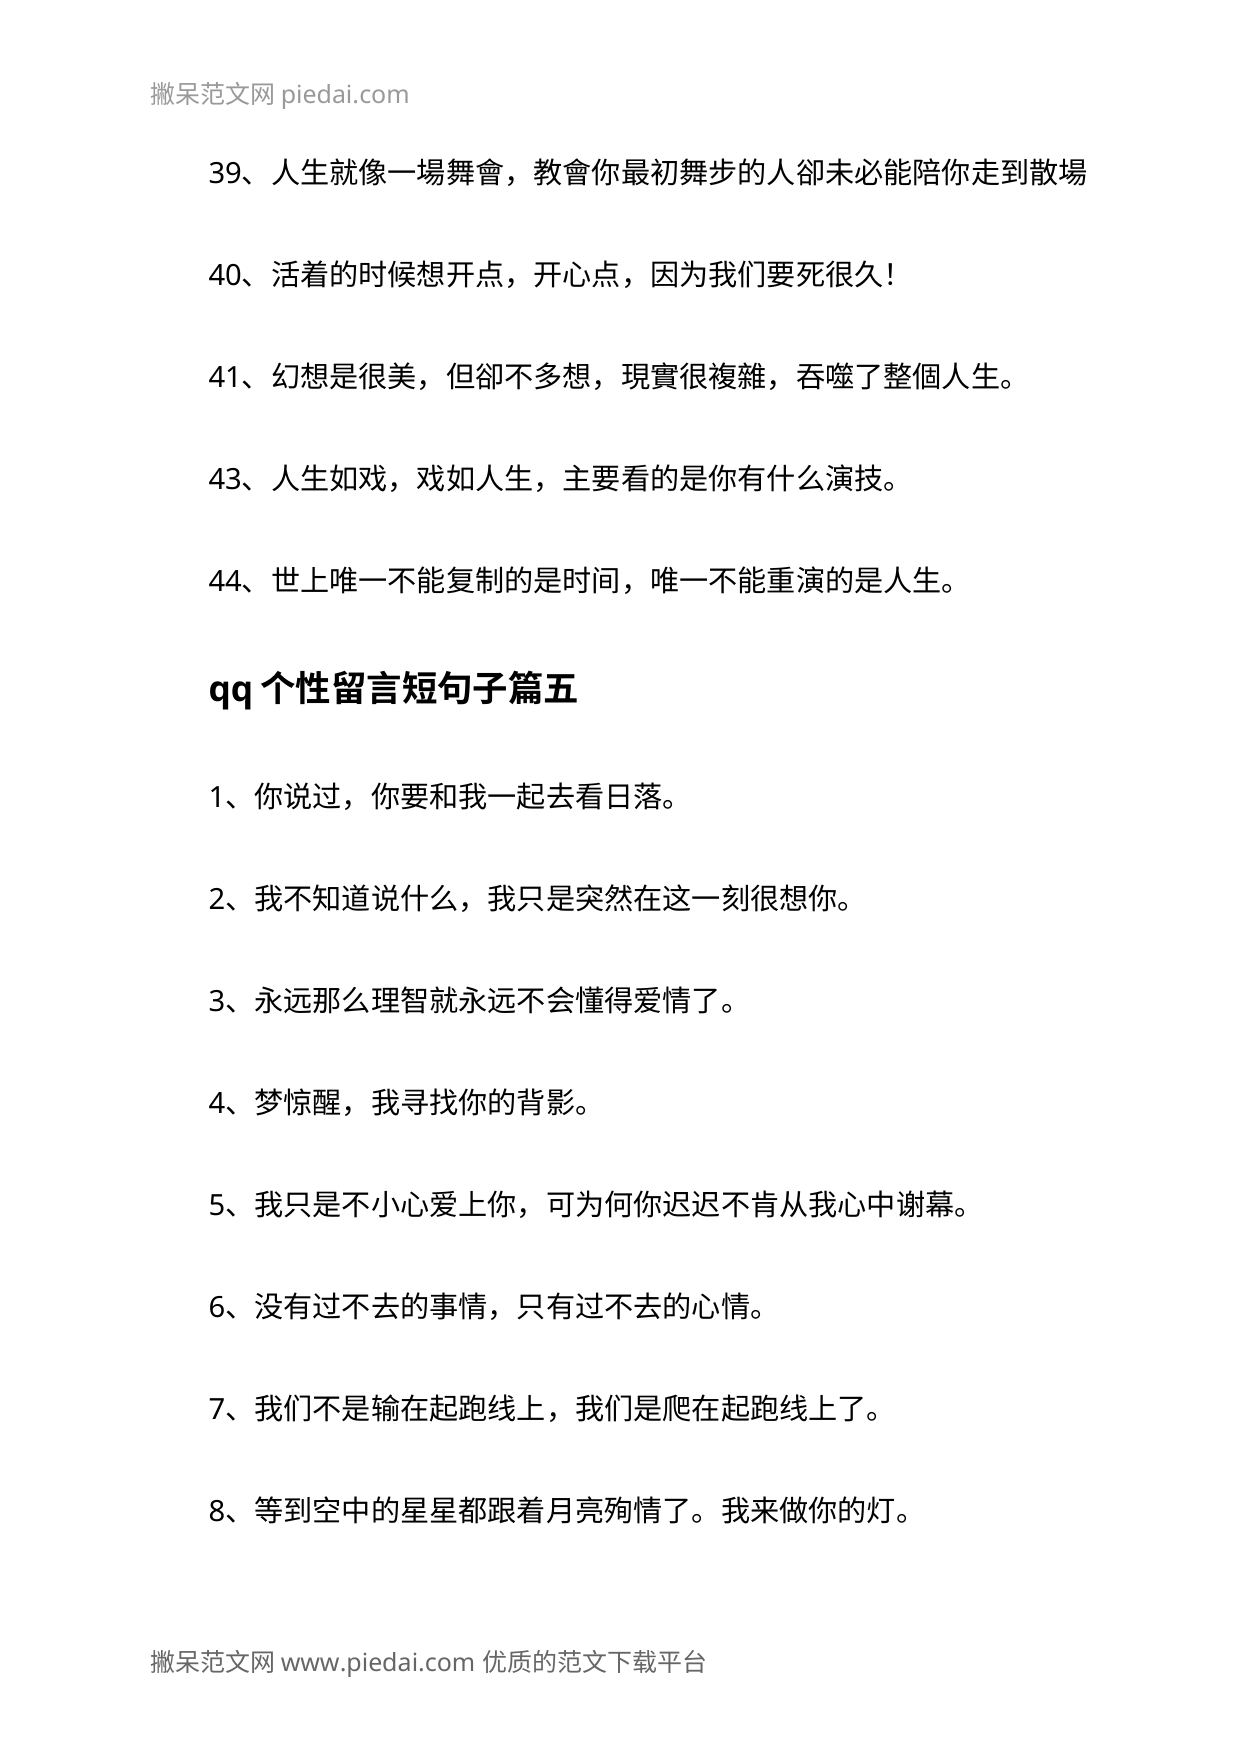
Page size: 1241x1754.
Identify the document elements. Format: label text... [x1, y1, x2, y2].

text 6、没有过不去的事情，只有过不去的心情。 [150, 1283, 1090, 1326]
text 39、人生就像一場舞會，教會你最初舞步的人卻未必能陪你走到散場 [150, 150, 1090, 192]
text 4、梦惊醒，我寻找你的背影。 [150, 1079, 1090, 1122]
text 2、我不知道说什么，我只是突然在这一刻很想你。 [150, 875, 1090, 918]
text qq个性留言短句子篇五 [150, 660, 1090, 711]
text 8、等到空中的星星都跟着月亮殉情了。我来做你的灯。 [150, 1487, 1090, 1530]
text 40、活着的时候想开点，开心点，因为我们要死很久！ [150, 252, 1090, 294]
text 3、永远那么理智就永远不会懂得爱情了。 [150, 977, 1090, 1020]
text 44、世上唯一不能复制的是时间，唯一不能重演的是人生。 [150, 558, 1090, 600]
text 1、你说过，你要和我一起去看日落。 [150, 773, 1090, 816]
text 41、幻想是很美，但卻不多想，現實很複雜，吞噬了整個人生。 [150, 354, 1090, 396]
text 7、我们不是输在起跑线上，我们是爬在起跑线上了。 [150, 1385, 1090, 1428]
text 43、人生如戏，戏如人生，主要看的是你有什么演技。 [150, 456, 1090, 498]
text 5、我只是不小心爱上你，可为何你迟迟不肯从我心中谢幕。 [150, 1181, 1090, 1224]
